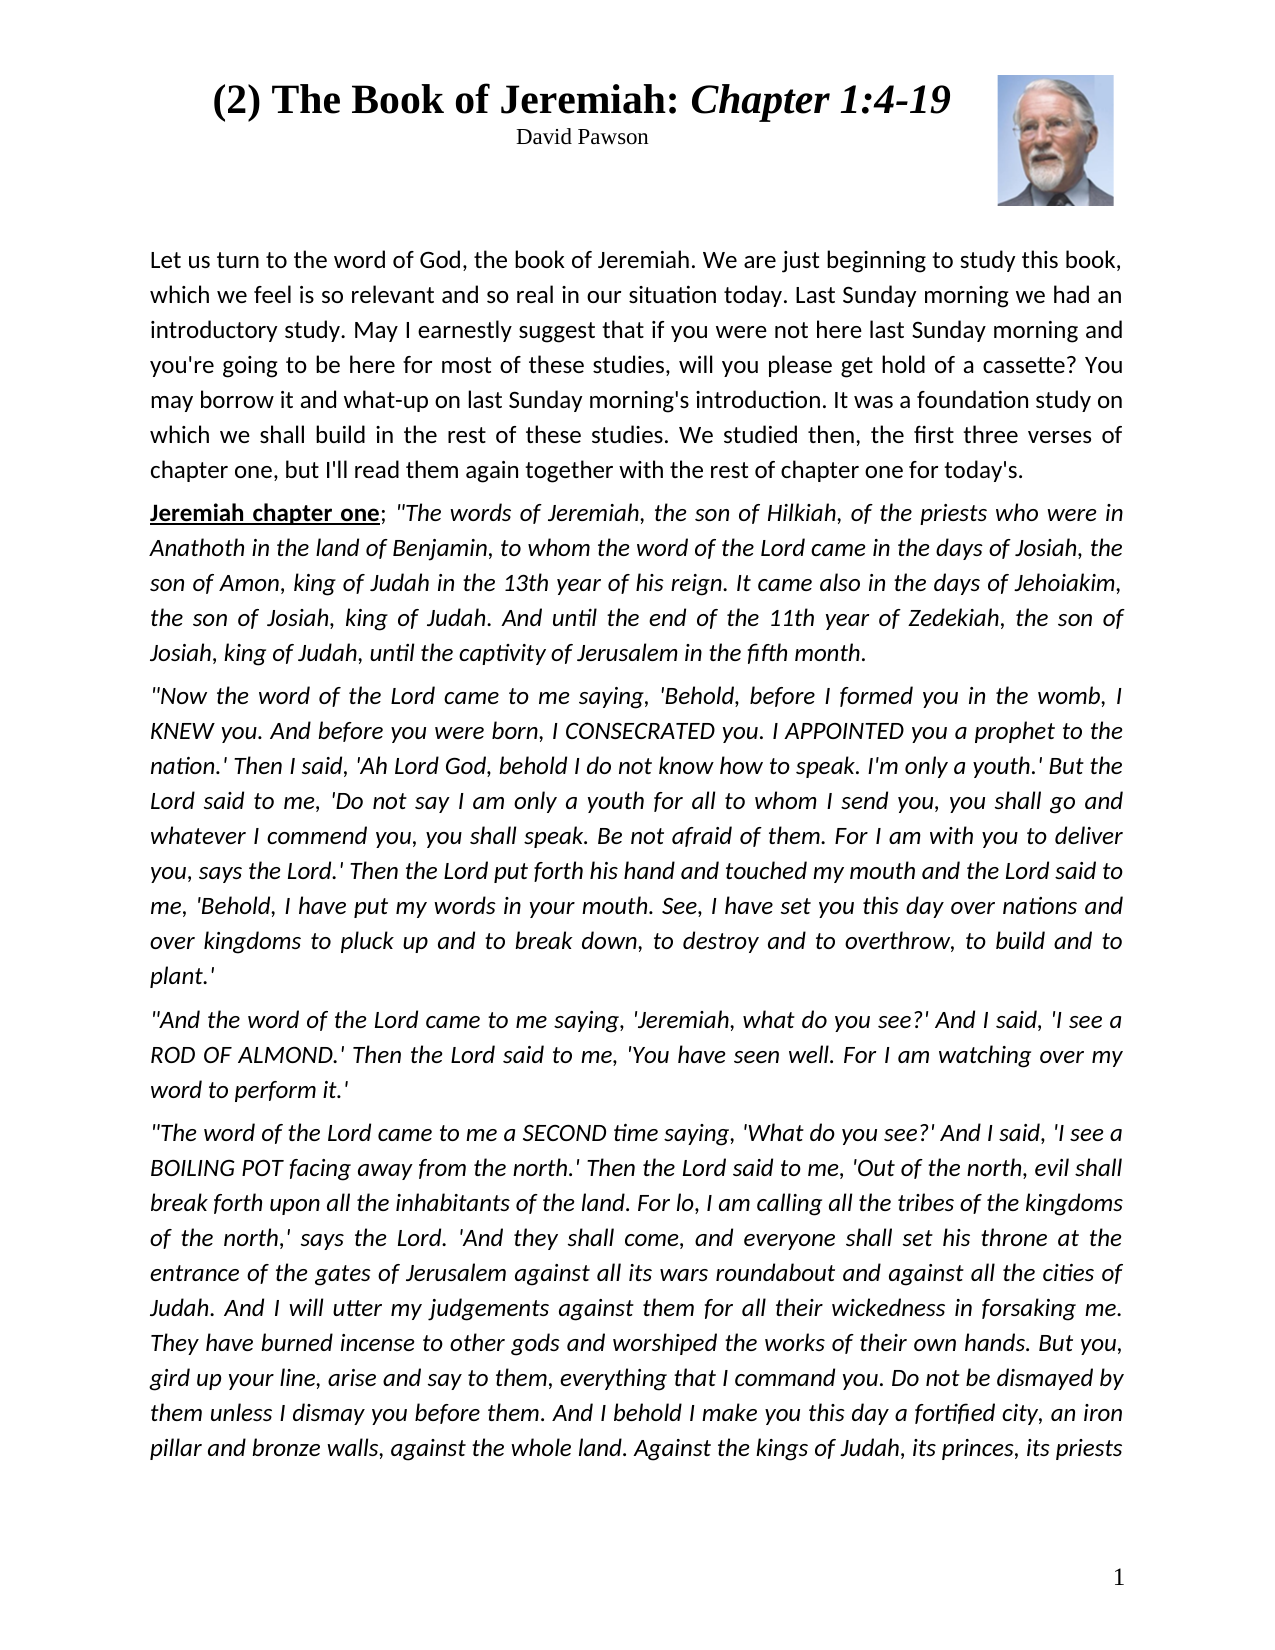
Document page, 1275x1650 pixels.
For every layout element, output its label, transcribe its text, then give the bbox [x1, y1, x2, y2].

text "And the word of the Lord came to me saying, 'Jeremiah, what do you see?' And I said, 'I see a ROD OF ALMOND.' Then the Lord said to me, 'You have seen well. For I am watching over my word to perform it.' [150, 1004, 1125, 1104]
text "Now the word of the Lord came to me saying, 'Behold, before I formed you in the womb, I KNEW you. And before you were born, I CONSECRATED you. I APPOINTED you a prophet to the nation.' Then I said, 'Ah Lord God, behold I do not know how to speak. I'm only a youth.' But the Lord said to me, 'Do not say I am only a youth for all to whom I send you, you shall go and whatever I commend you, you shall speak. Be not afraid of them. For I am with you to deliver you, says the Lord.' Then the Lord put forth his hand and touched my mouth and the Lord said to me, 'Behold, I have put my words in your mouth. See, I have set you this day over nations and over kingdoms to pluck up and to break down, to destroy and to overthrow, to build and to plant.' [150, 681, 1125, 991]
text Jeremiah chapter one; "The words of Jeremiah, the son of Hilkiah, of the priests who were in Anathoth in the land of Benjamin, to whom the word of the Lord came in the days of Josiah, the son of Amon, king of Judah in the 13th year of his reign. It came also in the days of Jehoiakim, the son of Josiah, king of Judah. And until the end of the 11th year of Zedekiah, the son of Josiah, king of Judah, until the captivity of Jerusalem in the fifth month. [150, 497, 1125, 668]
text Let us turn to the word of God, the book of Jeremiah. We are just beginning to study this book, which we feel is so relevant and so real in our situation today. Last Sunday morning we had an introductory study. May I earnestly suggest that if you were not here last Sunday morning and you're going to be here for most of these studies, will you please get hold of a cassette? You may borrow it and what-up on last Sunday morning's introduction. It was a foundation study on which we shall build in the rest of these studies. We studied then, the first three verses of chapter one, but I'll read them again together with the rest of chapter one for today's. [150, 244, 1125, 484]
picture [997, 75, 1114, 206]
